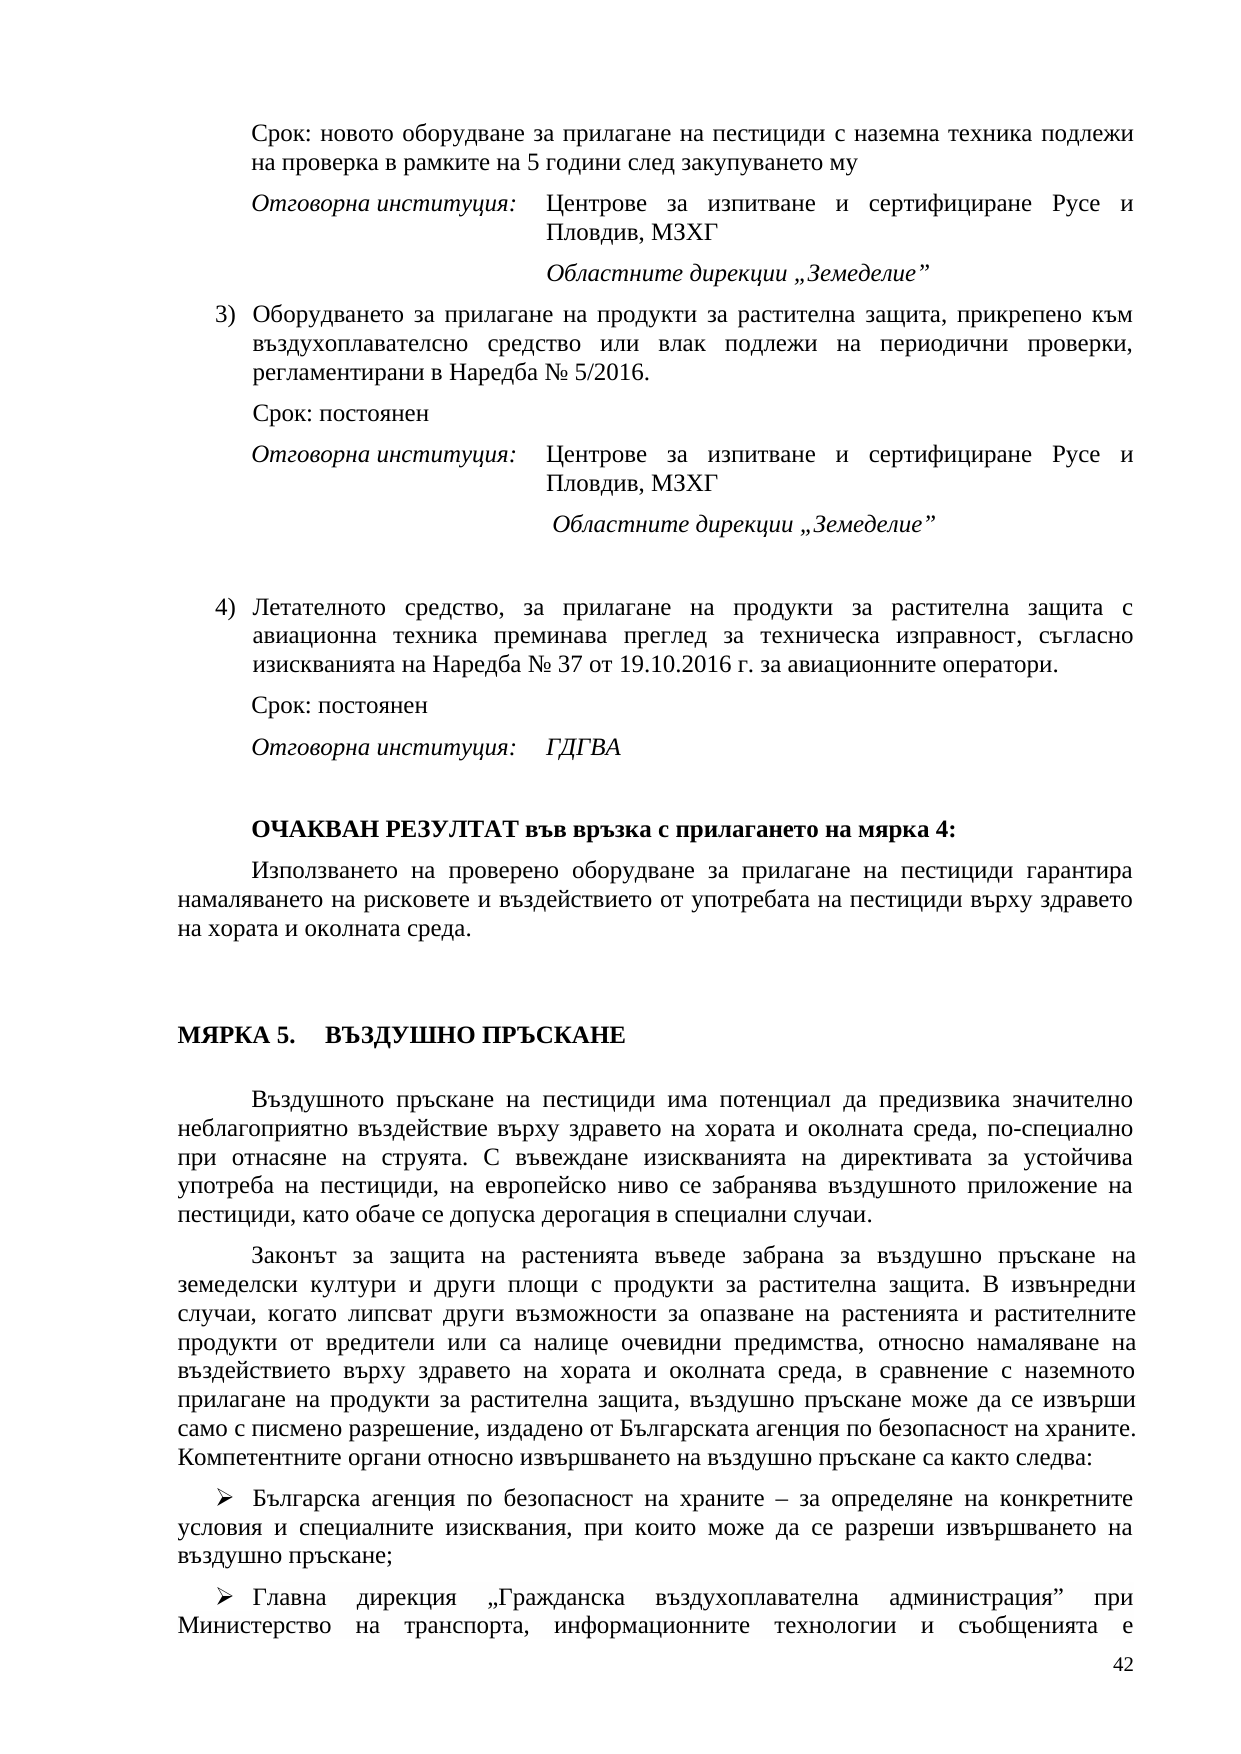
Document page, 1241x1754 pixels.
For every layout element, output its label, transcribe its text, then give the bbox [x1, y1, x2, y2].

text Отговорна институция: ГДГВА [251, 732, 1134, 761]
list Оборудването за прилагане на продукти за растителна защита, прикрепено към въздухоплавателсно средство или влак подлежи на периодични проверки, регламентирани в Наредба № 5/2016. [215, 299, 1134, 386]
text Въздушното пръскане на пестициди има потенциал да предизвика значително неблагоприятно въздействие върху здравето на хората и околната среда, по-специално при отнасяне на струята. С въвеждане изискванията на директивата за устойчива употреба на пестициди, на европейско ниво се забранява въздушното приложение на пестициди, като обаче се допуска дерогация в специални случаи. [177, 1084, 1134, 1228]
list Българска агенция по безопасност на храните – за определяне на конкретните условия и специалните изисквания, при които може да се разреши извършването на въздушно пръскане; [177, 1483, 1134, 1569]
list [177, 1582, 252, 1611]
list Летателното средство, за прилагане на продукти за растителна защита с авиационна техника преминава преглед за техническа изправност, съгласно изискванията на Наредба № 37 от 19.10.2016 г. за авиационните оператори. [215, 592, 1134, 678]
text Областните дирекции „Земеделие” [546, 509, 1134, 538]
text Използването на проверено оборудване за прилагане на пестициди гарантира намаляването на рисковете и въздействието от употребата на пестициди върху здравето на хората и околната среда. [177, 856, 1134, 942]
text Законът за защита на растенията въведе забрана за въздушно пръскане на земеделски култури и други площи с продукти за растителна защита. В извънредни случаи, когато липсват други възможности за опазване на растенията и растителните продукти от вредители или са налице очевидни предимства, относно намаляване на въздействието върху здравето на хората и околната среда, в сравнение с наземното прилагане на продукти за растителна защита, въздушно пръскане може да се извърши само с писмено разрешение, издадено от Българската агенция по безопасност на храните. Компетентните органи относно извършването на въздушно пръскане са както следва: [177, 1241, 1136, 1471]
text Областните дирекции „Земеделие” [251, 258, 1134, 287]
text Отговорна институция: Центрове за изпитване и сертифициране Русе и Пловдив, МЗХГ [251, 188, 1134, 246]
text Срок: постоянен [252, 398, 1134, 427]
text Отговорна институция: Центрове за изпитване и сертифициране Русе и Пловдив, МЗХГ [251, 439, 1134, 497]
text Срок: постоянен [251, 691, 1134, 719]
text ОЧАКВАН РЕЗУЛТАТ във връзка с прилагането на мярка 4: [177, 814, 1134, 843]
text Срок: новото оборудване за прилагане на пестициди с наземна техника подлежи на проверка в рамките на 5 години след закупуването му [251, 118, 1134, 176]
subtitle МЯРКА 5. ВЪЗДУШНО ПРЪСКАНЕ [177, 1021, 1134, 1049]
